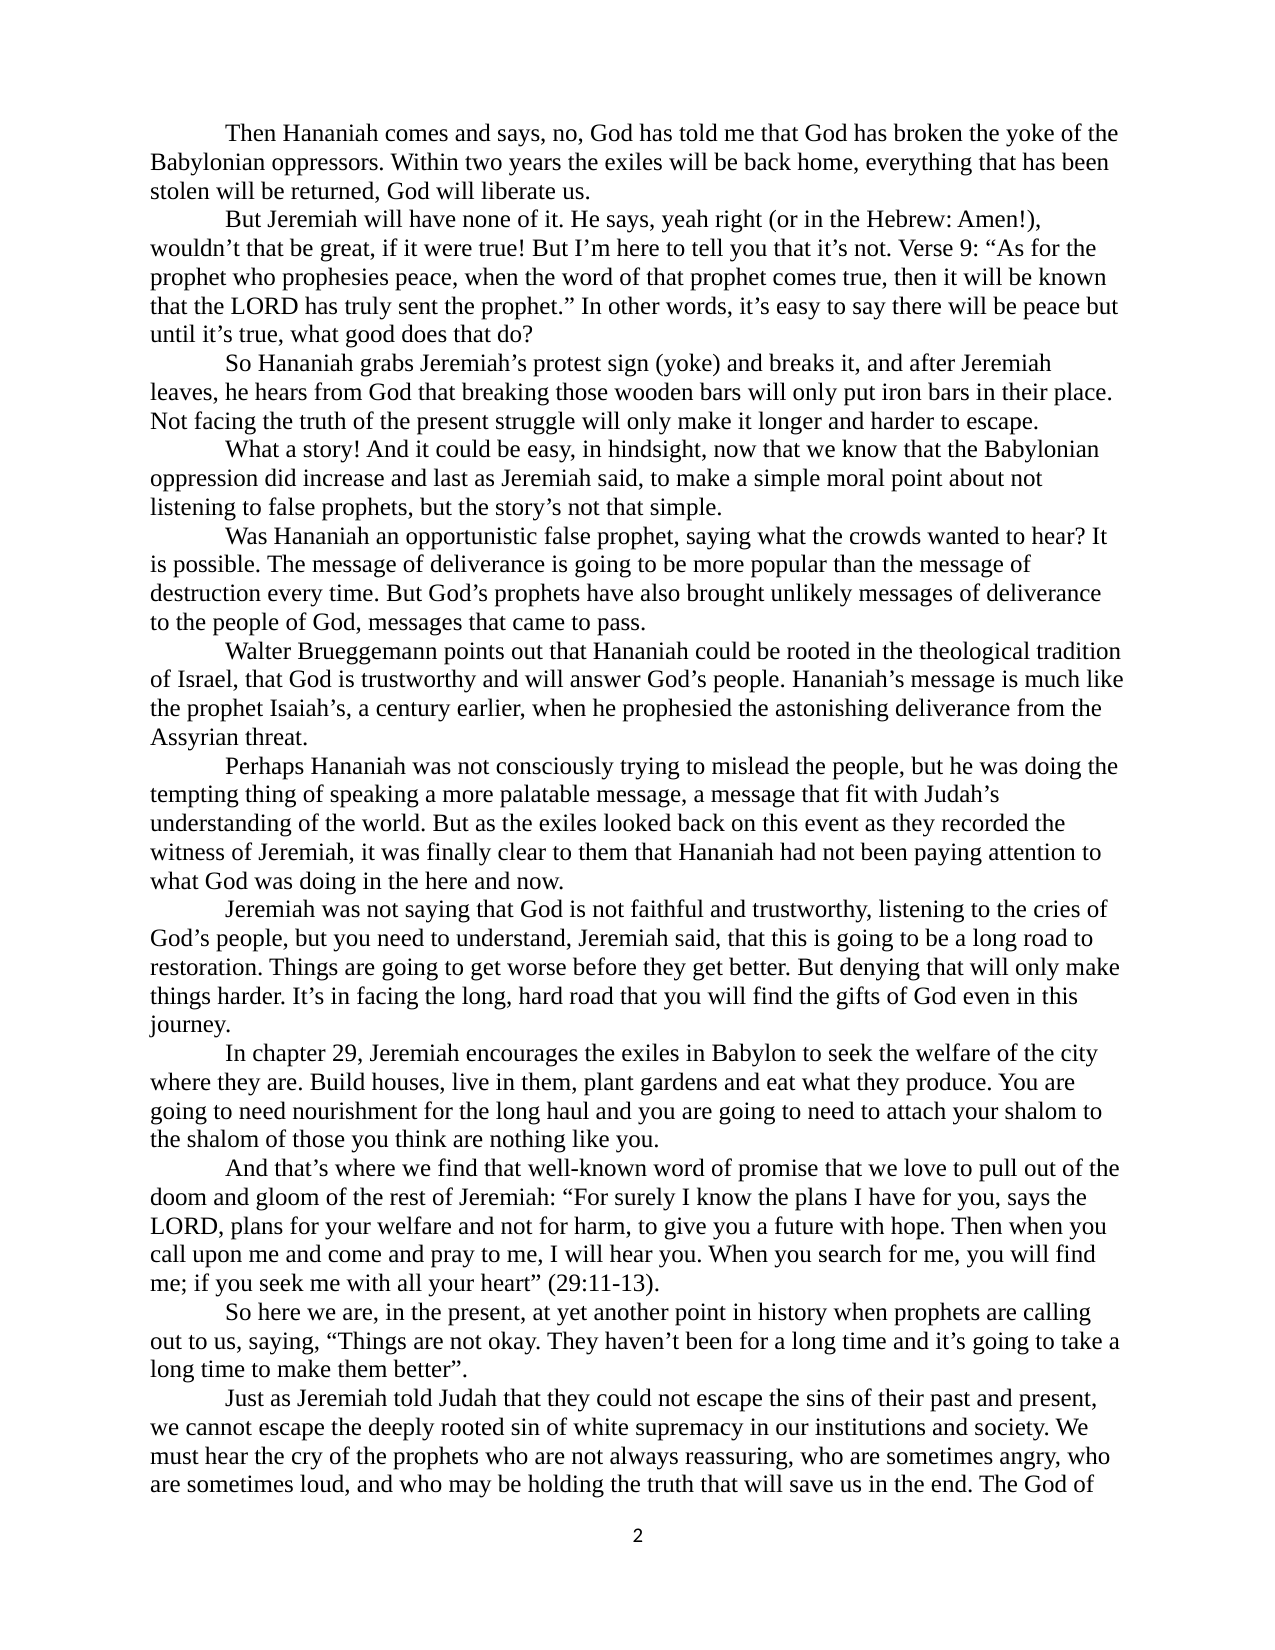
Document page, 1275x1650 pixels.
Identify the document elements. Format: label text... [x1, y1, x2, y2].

text Jeremiah was not saying that God is not faithful and trustworthy, listening to the cries of God’s people, but you need to understand, Jeremiah said, that this is going to be a long road to restoration. Things are going to get worse before they get better. But denying that will only make things harder. It’s in facing the long, hard road that you will find the gifts of God even in this journey. [150, 894, 1125, 1038]
text Walter Brueggemann points out that Hananiah could be rooted in the theological tradition of Israel, that God is trustworthy and will answer God’s people. Hananiah’s message is much like the prophet Isaiah’s, a century earlier, when he prophesied the astonishing deliverance from the Assyrian threat. [150, 636, 1125, 751]
text But Jeremiah will have none of it. He says, yeah right (or in the Hebrew: Amen!), wouldn’t that be great, if it were true! But I’m here to tell you that it’s not. Verse 9: “As for the prophet who prophesies peace, when the word of that prophet comes true, then it will be known that the LORD has truly sent the prophet.” In other words, it’s easy to say there will be peace but until it’s true, what good does that do? [150, 204, 1125, 348]
text Was Hananiah an opportunistic false prophet, saying what the crowds wanted to hear? It is possible. The message of deliverance is going to be more popular than the message of destruction every time. But God’s prophets have also brought unlikely messages of deliverance to the people of God, messages that came to pass. [150, 521, 1125, 636]
text Then Hananiah comes and says, no, God has told me that God has broken the yoke of the Babylonian oppressors. Within two years the exiles will be back home, everything that has been stolen will be returned, God will liberate us. [150, 118, 1125, 204]
text So Hananiah grabs Jeremiah’s protest sign (yoke) and breaks it, and after Jeremiah leaves, he hears from God that breaking those wooden bars will only put iron bars in their place. Not facing the truth of the present struggle will only make it longer and harder to escape. [150, 348, 1125, 434]
text So here we are, in the present, at yet another point in history when prophets are calling out to us, saying, “Things are not okay. They haven’t been for a long time and it’s going to take a long time to make them better”. [150, 1297, 1125, 1383]
text Perhaps Hananiah was not consciously trying to mislead the people, but he was doing the tempting thing of speaking a more palatable message, a message that fit with Judah’s understanding of the world. But as the exiles looked back on this event as they recorded the witness of Jeremiah, it was finally clear to them that Hananiah had not been paying attention to what God was doing in the here and now. [150, 751, 1125, 894]
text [150, 1383, 1125, 1498]
text What a story! And it could be easy, in hindsight, now that we know that the Babylonian oppression did increase and last as Jeremiah said, to make a simple moral point about not listening to false prophets, but the story’s not that simple. [150, 434, 1125, 521]
text In chapter 29, Jeremiah encourages the exiles in Babylon to seek the welfare of the city where they are. Build houses, live in them, plant gardens and eat what they produce. You are going to need nourishment for the long haul and you are going to need to attach your shalom to the shalom of those you think are nothing like you. [150, 1038, 1125, 1153]
text And that’s where we find that well-known word of promise that we love to pull out of the doom and gloom of the rest of Jeremiah: “For surely I know the plans I have for you, says the LORD, plans for your welfare and not for harm, to give you a future with hope. Then when you call upon me and come and pray to me, I will hear you. When you search for me, you will find me; if you seek me with all your heart” (29:11-13). [150, 1153, 1125, 1297]
